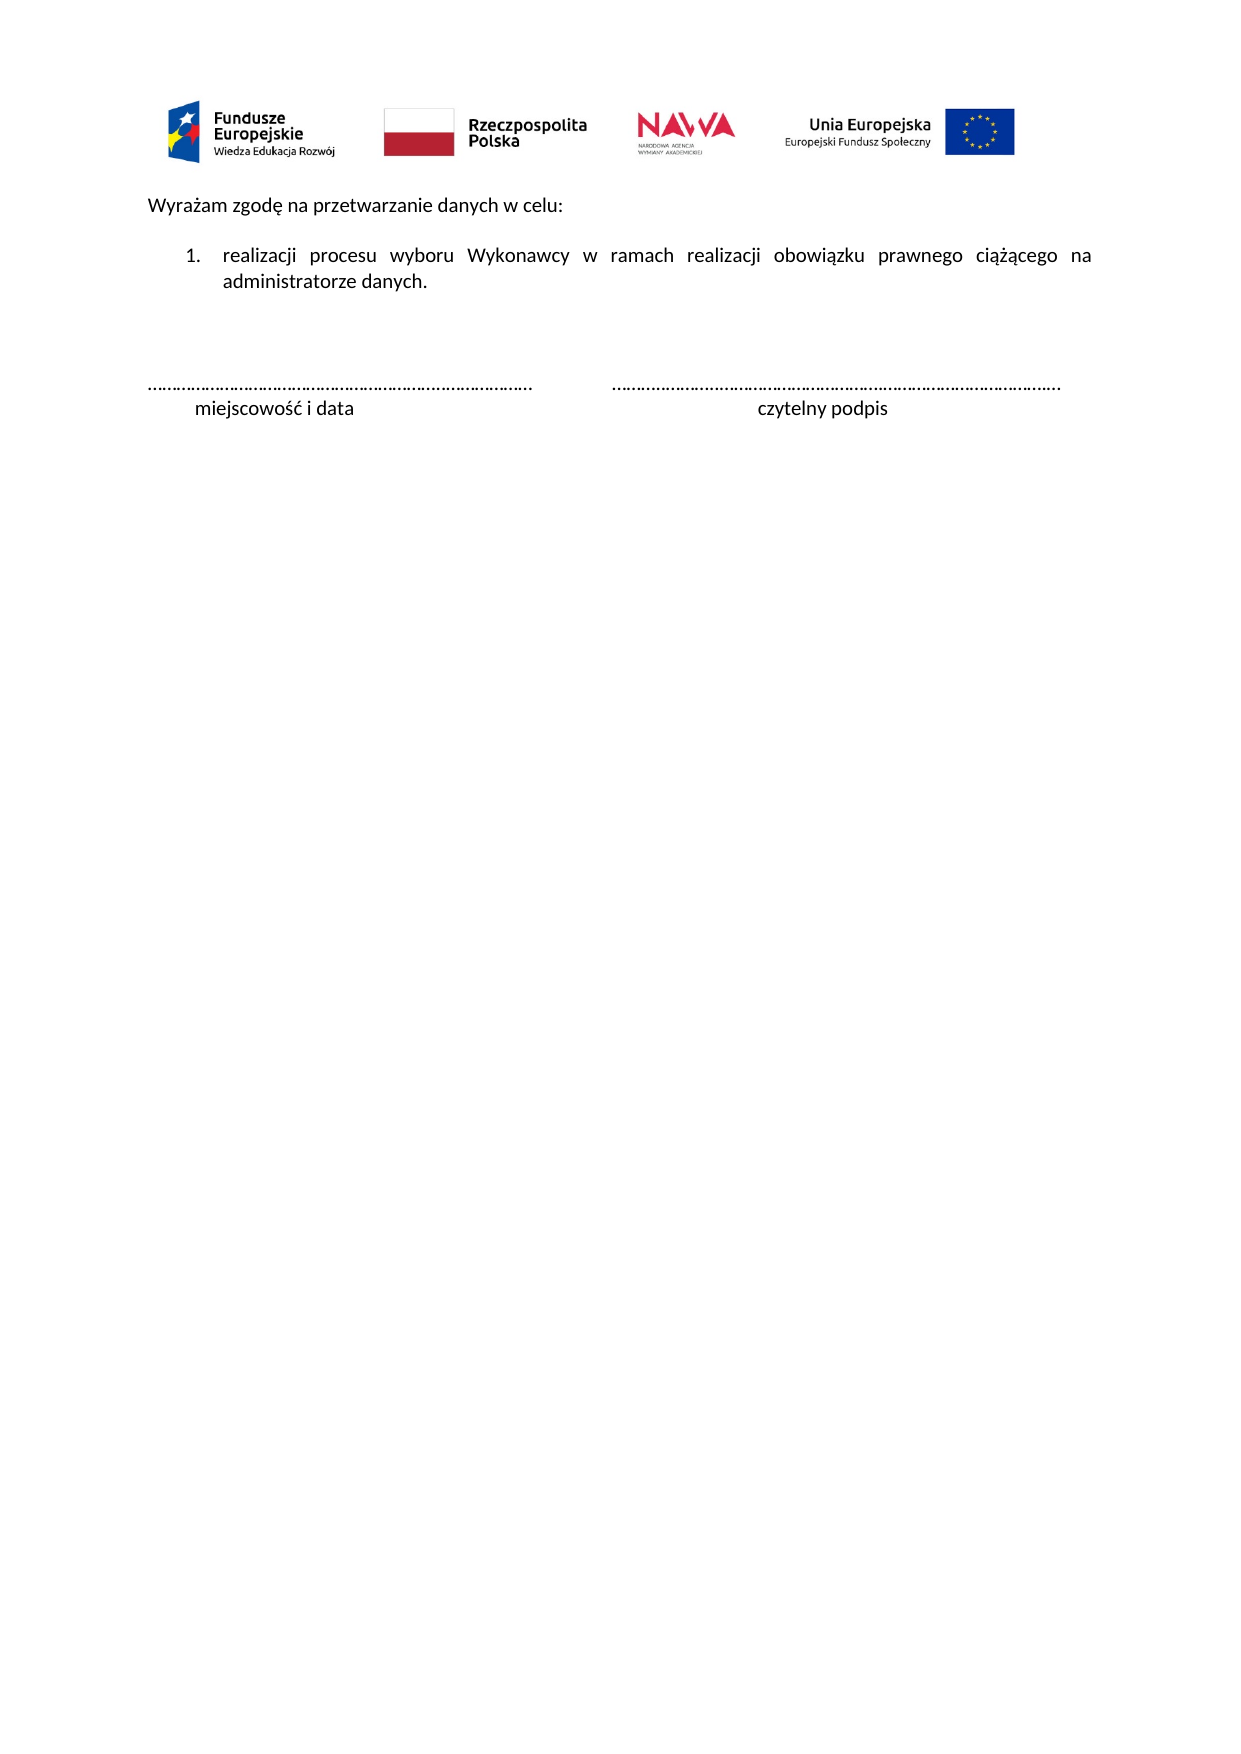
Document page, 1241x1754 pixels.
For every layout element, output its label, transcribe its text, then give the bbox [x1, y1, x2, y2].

text miejscowość i data czytelny podpis [148, 395, 1093, 421]
picture [147, 73, 1034, 192]
text Wyrażam zgodę na przetwarzanie danych w celu: [148, 192, 1093, 217]
list realizacji procesu wyboru Wykonawcy w ramach realizacji obowiązku prawnego ciążącego na administratorze danych. [185, 243, 1093, 293]
text ……………………………………………………..……………… ………..………..…………………………….…………………………….… [148, 370, 1093, 395]
